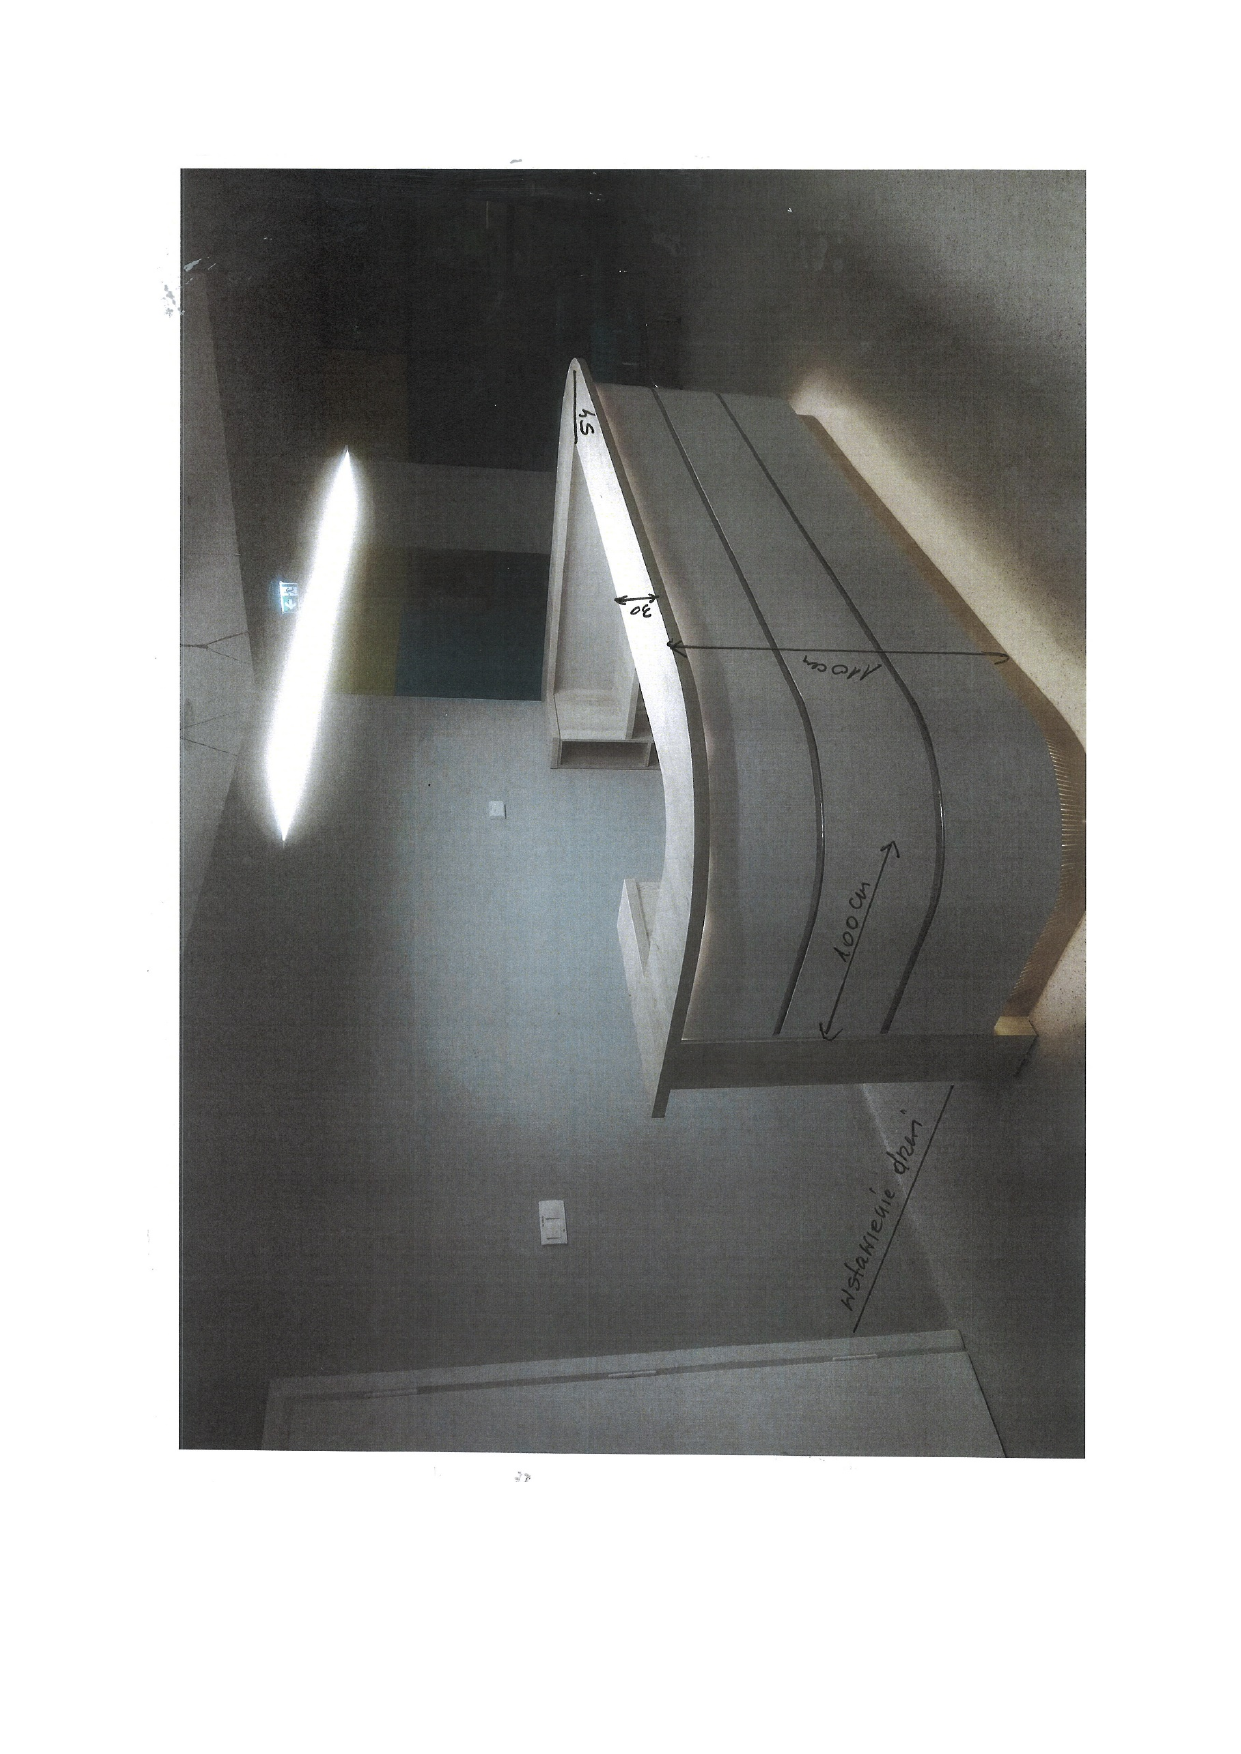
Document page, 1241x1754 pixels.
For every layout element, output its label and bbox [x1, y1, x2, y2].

picture [147, 147, 1093, 1482]
